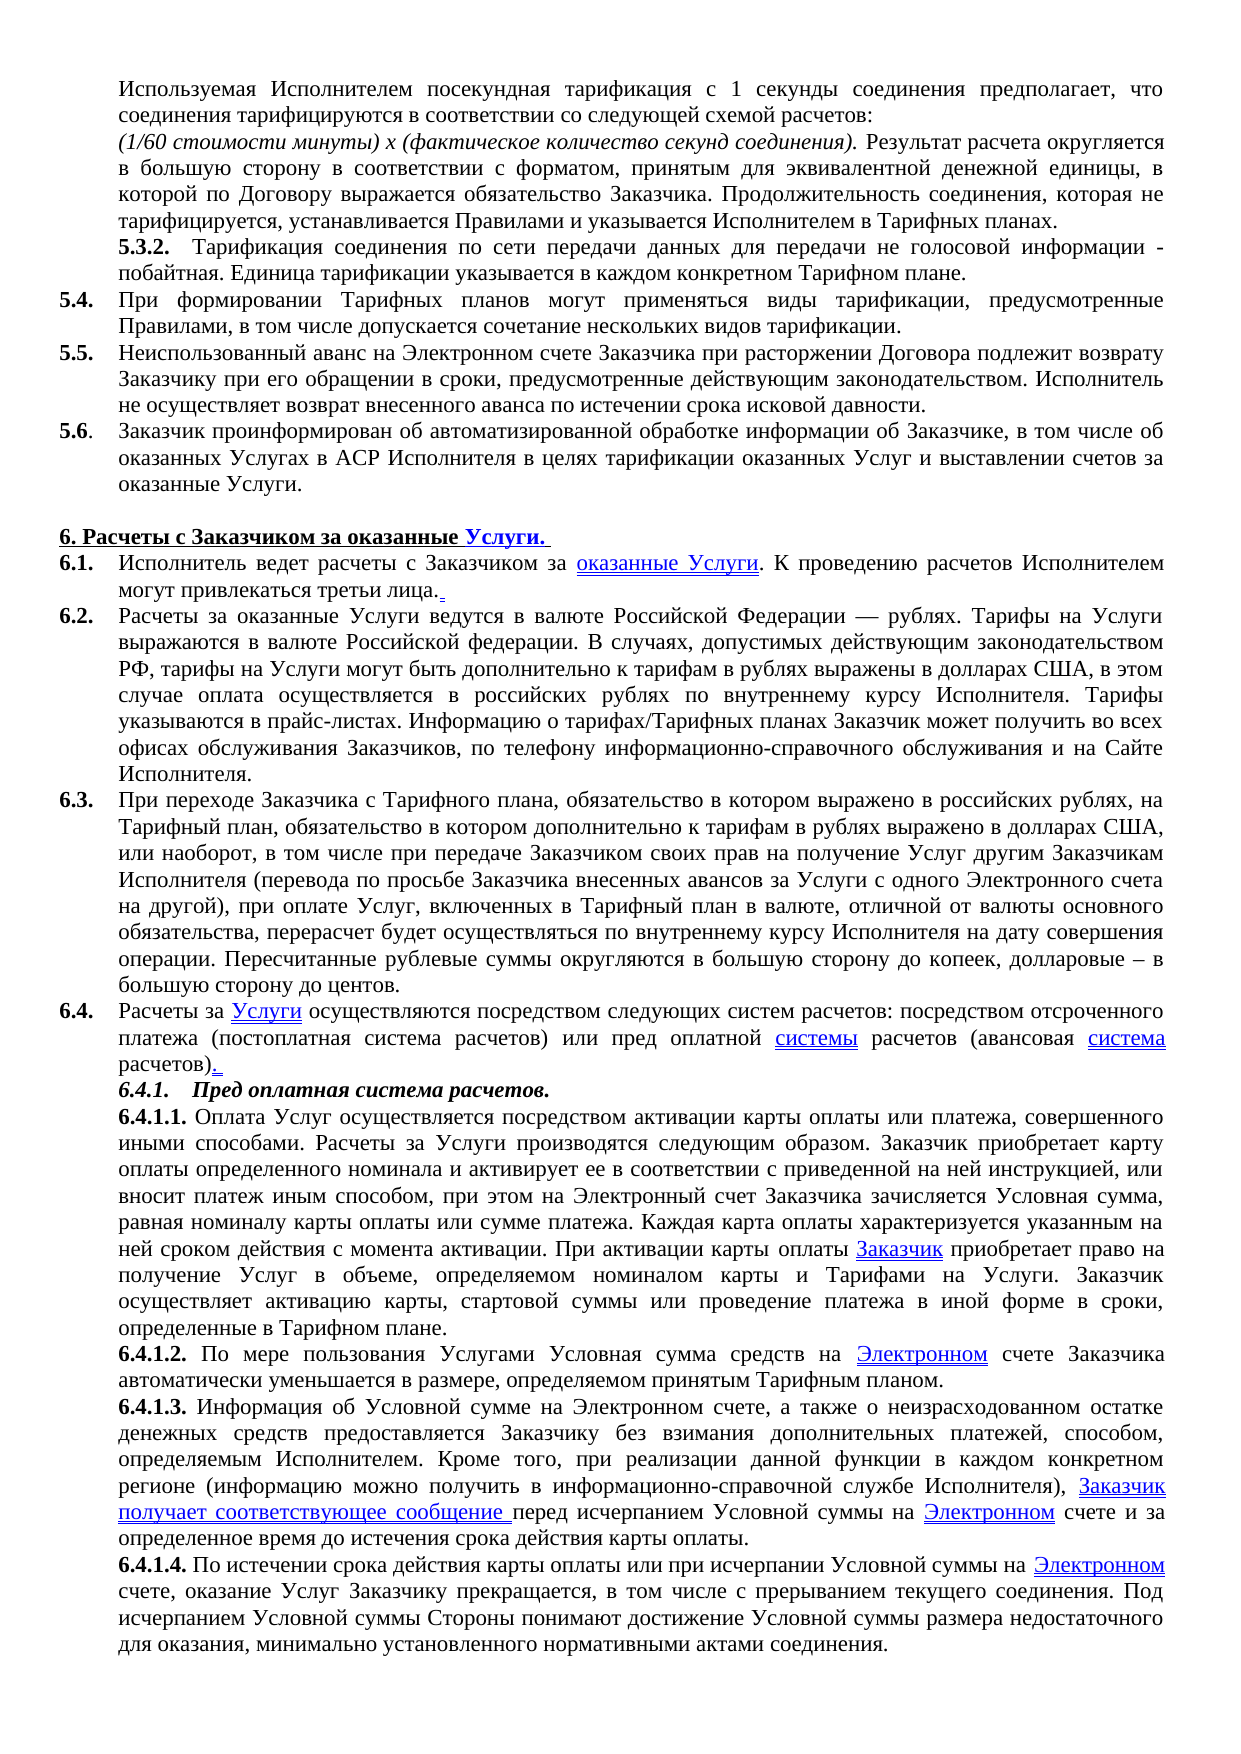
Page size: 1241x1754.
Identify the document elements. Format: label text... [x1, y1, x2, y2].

text 6.4.1.2. По мере пользования Услугами Условная сумма средств на Электронном счете Заказчика автоматически уменьшается в размере, определяемом принятым Тарифным планом. [118, 1340, 1165, 1393]
text 5.3.2. Тарификация соединения по сети передачи данных для передачи не голосовой информации - побайтная. Единица тарификации указывается в каждом конкретном Тарифном плане. [118, 233, 1165, 286]
text 5.4. При формировании Тарифных планов могут применяться виды тарификации, предусмотренные Правилами, в том числе допускается сочетание нескольких видов тарификации. [59, 286, 1165, 338]
text 6.4.1.1. Оплата Услуг осуществляется посредством активации карты оплаты или платежа, совершенного иными способами. Расчеты за Услуги производятся следующим образом. Заказчик приобретает карту оплаты определенного номинала и активирует ее в соответствии с приведенной на ней инструкцией, или вносит платеж иным способом, при этом на Электронный счет Заказчика зачисляется Условная сумма, равная номиналу карты оплаты или сумме платежа. Каждая карта оплаты характеризуется указанным на ней сроком действия с момента активации. При активации карты оплаты Заказчик приобретает право на получение Услуг в объеме, определяемом номиналом карты и Тарифами на Услуги. Заказчик осуществляет активацию карты, стартовой суммы или проведение платежа в иной форме в сроки, определенные в Тарифном плане. [118, 1103, 1165, 1340]
text 5.6. Заказчик проинформирован об автоматизированной обработке информации об Заказчике, в том числе об оказанных Услугах в АСР Исполнителя в целях тарификации оказанных Услуг и выставлении счетов за оказанные Услуги. [59, 418, 1165, 497]
text 6.3. При переходе Заказчика с Тарифного плана, обязательство в котором выражено в российских рублях, на Тарифный план, обязательство в котором дополнительно к тарифам в рублях выражено в долларах США, или наоборот, в том числе при передаче Заказчиком своих прав на получение Услуг другим Заказчикам Исполнителя (перевода по просьбе Заказчика внесенных авансов за Услуги с одного Электронного счета на другой), при оплате Услуг, включенных в Тарифный план в валюте, отличной от валюты основного обязательства, перерасчет будет осуществляться по внутреннему курсу Исполнителя на дату совершения операции. Пересчитанные рублевые суммы округляются в большую сторону до копеек, долларовые – в большую сторону до центов. [59, 787, 1165, 997]
text 5.5. Неиспользованный аванс на Электронном счете Заказчика при расторжении Договора подлежит возврату Заказчику при его обращении в сроки, предусмотренные действующим законодательством. Исполнитель не осуществляет возврат внесенного аванса по истечении срока исковой давности. [59, 338, 1165, 418]
text 6.2. Расчеты за оказанные Услуги ведутся в валюте Российской Федерации — рублях. Тарифы на Услуги выражаются в валюте Российской федерации. В случаях, допустимых действующим законодательством РФ, тарифы на Услуги могут быть дополнительно к тарифам в рублях выражены в долларах США, в этом случае оплата осуществляется в российских рублях по внутреннему курсу Исполнителя. Тарифы указываются в прайс-листах. Информацию о тарифах/Тарифных планах Заказчик может получить во всех офисах обслуживания Заказчиков, по телефону информационно-справочного обслуживания и на Сайте Исполнителя. [59, 602, 1165, 787]
text Используемая Исполнителем посекундная тарификация с 1 секунды соединения предполагает, что соединения тарифицируются в соответствии со следующей схемой расчетов: [118, 75, 1165, 128]
text 6.1. Исполнитель ведет расчеты с Заказчиком за оказанные Услуги. К проведению расчетов Исполнителем могут привлекаться третьи лица. [59, 549, 1165, 602]
text 6. Расчеты с Заказчиком за оказанные Услуги. [59, 523, 1165, 549]
text (1/60 стоимости минуты) х (фактическое количество секунд соединения). Результат расчета округляется в большую сторону в соответствии с форматом, принятым для эквивалентной денежной единицы, в которой по Договору выражается обязательство Заказчика. Продолжительность соединения, которая не тарифицируется, устанавливается Правилами и указывается Исполнителем в Тарифных планах. [118, 128, 1165, 233]
text 6.4.1.4. По истечении срока действия карты оплаты или при исчерпании Условной суммы на Электронном счете, оказание Услуг Заказчику прекращается, в том числе с прерыванием текущего соединения. Под исчерпанием Условной суммы Стороны понимают достижение Условной суммы размера недостаточного для оказания, минимально установленного нормативными актами соединения. [118, 1551, 1165, 1656]
text 6.4.1.3. Информация об Условной сумме на Электронном счете, а также о неизрасходованном остатке денежных средств предоставляется Заказчику без взимания дополнительных платежей, способом, определяемым Исполнителем. Кроме того, при реализации данной функции в каждом конкретном регионе (информацию можно получить в информационно-справочной службе Исполнителя), Заказчик получает соответствующее сообщение перед исчерпанием Условной суммы на Электронном счете и за определенное время до истечения срока действия карты оплаты. [118, 1393, 1165, 1551]
text 6.4. Расчеты за Услуги осуществляются посредством следующих систем расчетов: посредством отсроченного платежа (постоплатная система расчетов) или пред оплатной системы расчетов (авансовая система расчетов). [59, 997, 1165, 1076]
text 6.4.1. Пред оплатная система расчетов. [118, 1076, 1165, 1103]
